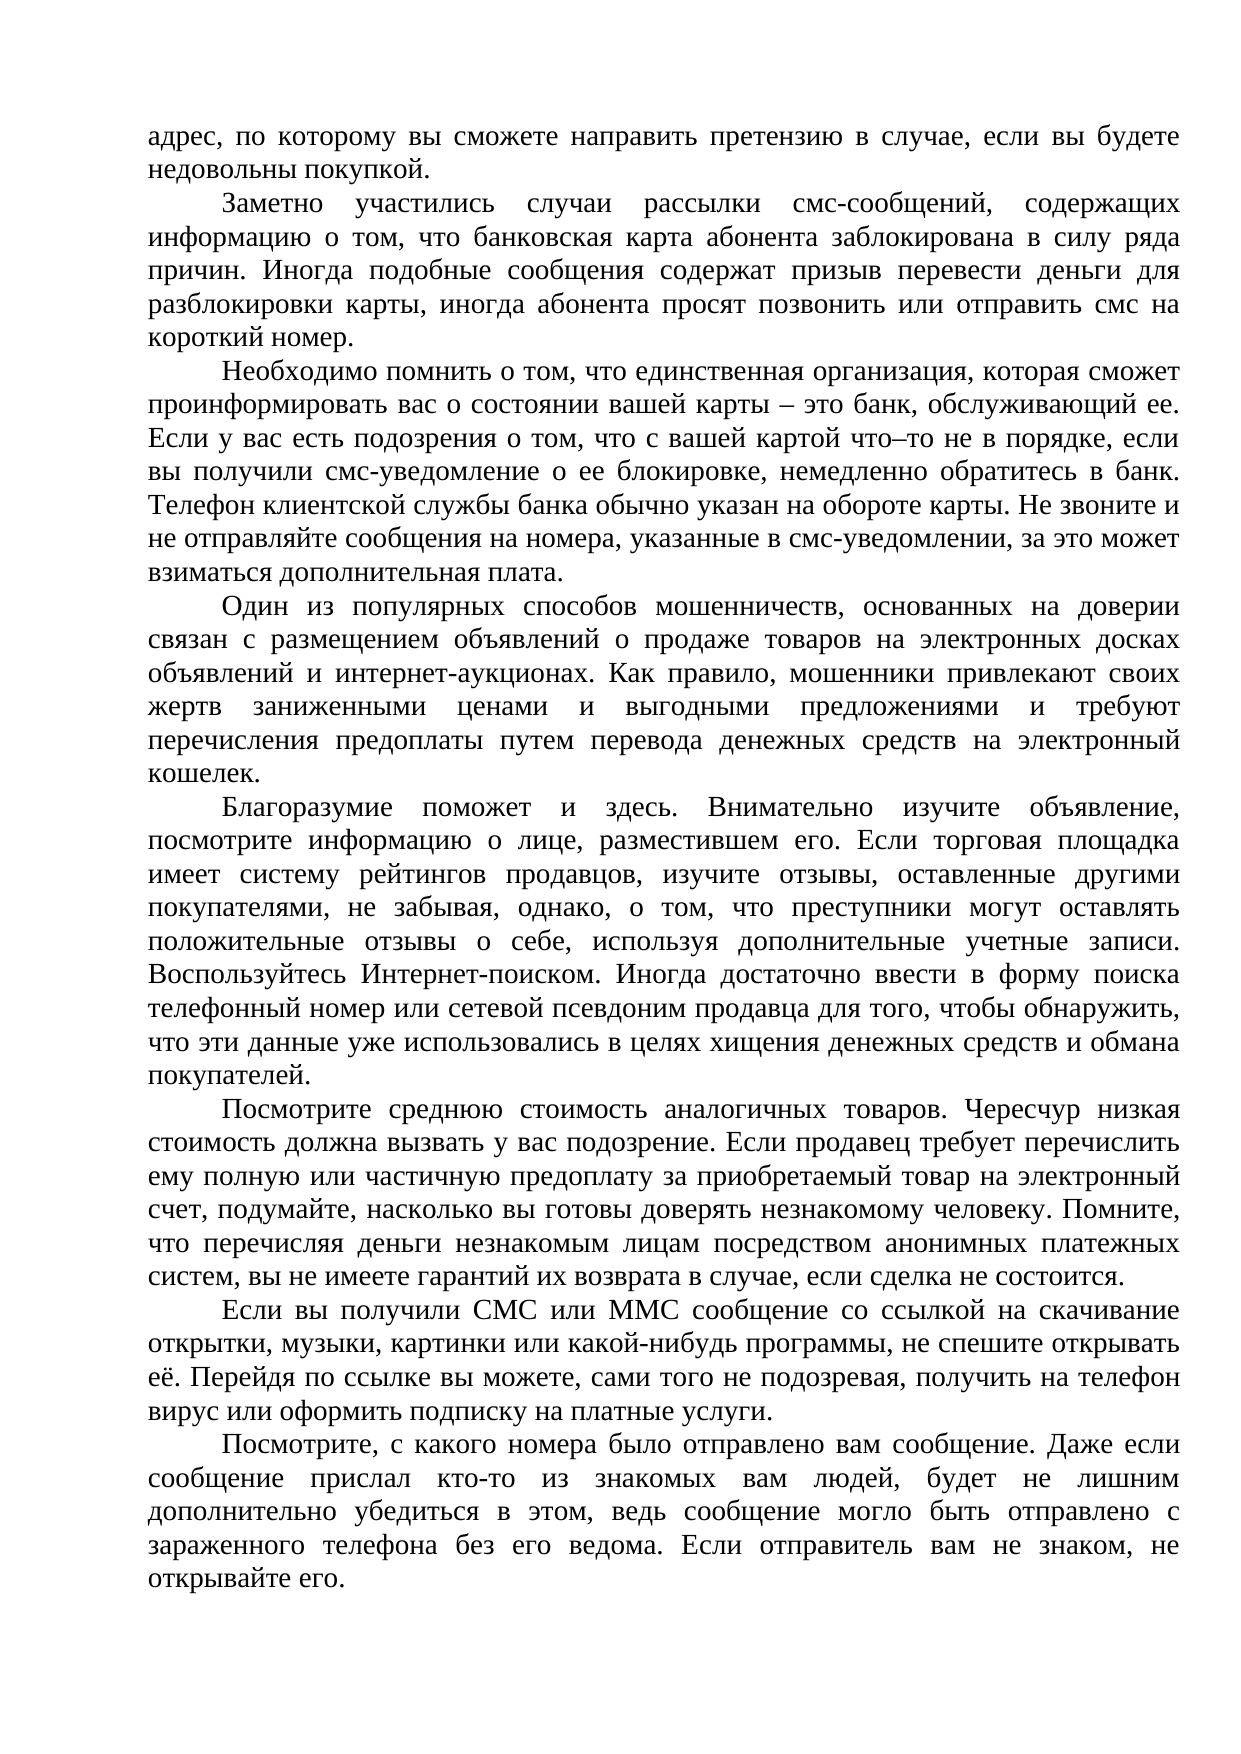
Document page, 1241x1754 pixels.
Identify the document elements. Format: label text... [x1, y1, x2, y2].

text Посмотрите, с какого номера было отправлено вам сообщение. Даже если сообщение прислал кто-то из знакомых вам людей, будет не лишним дополнительно убедиться в этом, ведь сообщение могло быть отправлено с зараженного телефона без его ведома. Если отправитель вам не знаком, не открывайте его. [148, 1426, 1181, 1594]
text Необходимо помнить о том, что единственная организация, которая сможет проинформировать вас о состоянии вашей карты – это банк, обслуживающий ее. Если у вас есть подозрения о том, что с вашей картой что–то не в порядке, если вы получили смс-уведомление о ее блокировке, немедленно обратитесь в банк. Телефон клиентской службы банка обычно указан на обороте карты. Не звоните и не отправляйте сообщения на номера, указанные в смс-уведомлении, за это может взиматься дополнительная плата. [148, 353, 1181, 588]
text Если вы получили СМС или ММС сообщение со ссылкой на скачивание открытки, музыки, картинки или какой-нибудь программы, не спешите открывать её. Перейдя по ссылке вы можете, сами того не подозревая, получить на телефон вирус или оформить подписку на платные услуги. [148, 1292, 1181, 1426]
text Один из популярных способов мошенничеств, основанных на доверии связан с размещением объявлений о продаже товаров на электронных досках объявлений и интернет-аукционах. Как правило, мошенники привлекают своих жертв заниженными ценами и выгодными предложениями и требуют перечисления предоплаты путем перевода денежных средств на электронный кошелек. [148, 588, 1181, 789]
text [148, 118, 1181, 185]
text Посмотрите среднюю стоимость аналогичных товаров. Чересчур низкая стоимость должна вызвать у вас подозрение. Если продавец требует перечислить ему полную или частичную предоплату за приобретаемый товар на электронный счет, подумайте, насколько вы готовы доверять незнакомому человеку. Помните, что перечисляя деньги незнакомым лицам посредством анонимных платежных систем, вы не имеете гарантий их возврата в случае, если сделка не состоится. [148, 1091, 1181, 1292]
text Благоразумие поможет и здесь. Внимательно изучите объявление, посмотрите информацию о лице, разместившем его. Если торговая площадка имеет систему рейтингов продавцов, изучите отзывы, оставленные другими покупателями, не забывая, однако, о том, что преступники могут оставлять положительные отзывы о себе, используя дополнительные учетные записи. Воспользуйтесь Интернет-поиском. Иногда достаточно ввести в форму поиска телефонный номер или сетевой псевдоним продавца для того, чтобы обнаружить, что эти данные уже использовались в целях хищения денежных средств и обмана покупателей. [148, 789, 1181, 1091]
text Заметно участились случаи рассылки смс-сообщений, содержащих информацию о том, что банковская карта абонента заблокирована в силу ряда причин. Иногда подобные сообщения содержат призыв перевести деньги для разблокировки карты, иногда абонента просят позвонить или отправить смс на короткий номер. [148, 185, 1181, 353]
